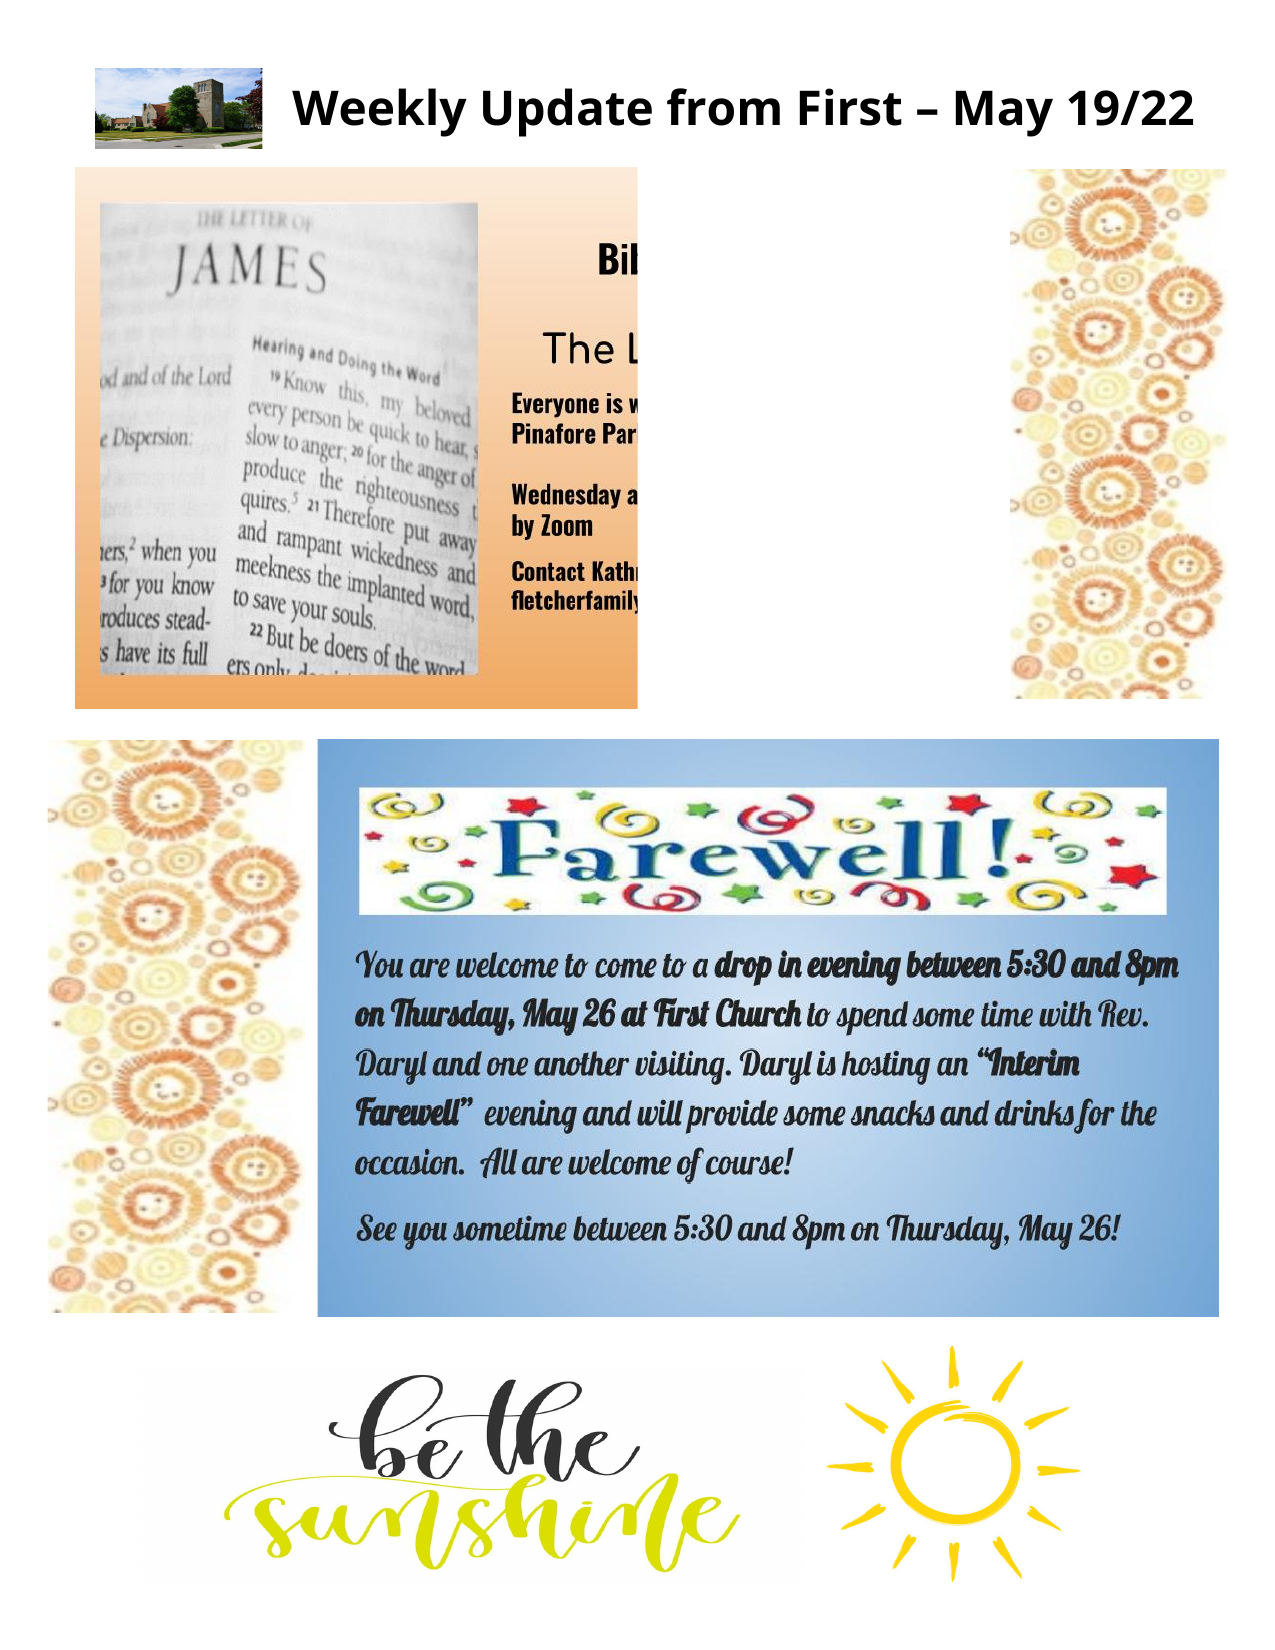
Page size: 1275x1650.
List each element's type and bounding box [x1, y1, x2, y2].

picture [137, 739, 1219, 1624]
picture [47, 740, 306, 1313]
picture [75, 167, 638, 709]
picture [95, 68, 263, 149]
picture [1010, 169, 1228, 699]
